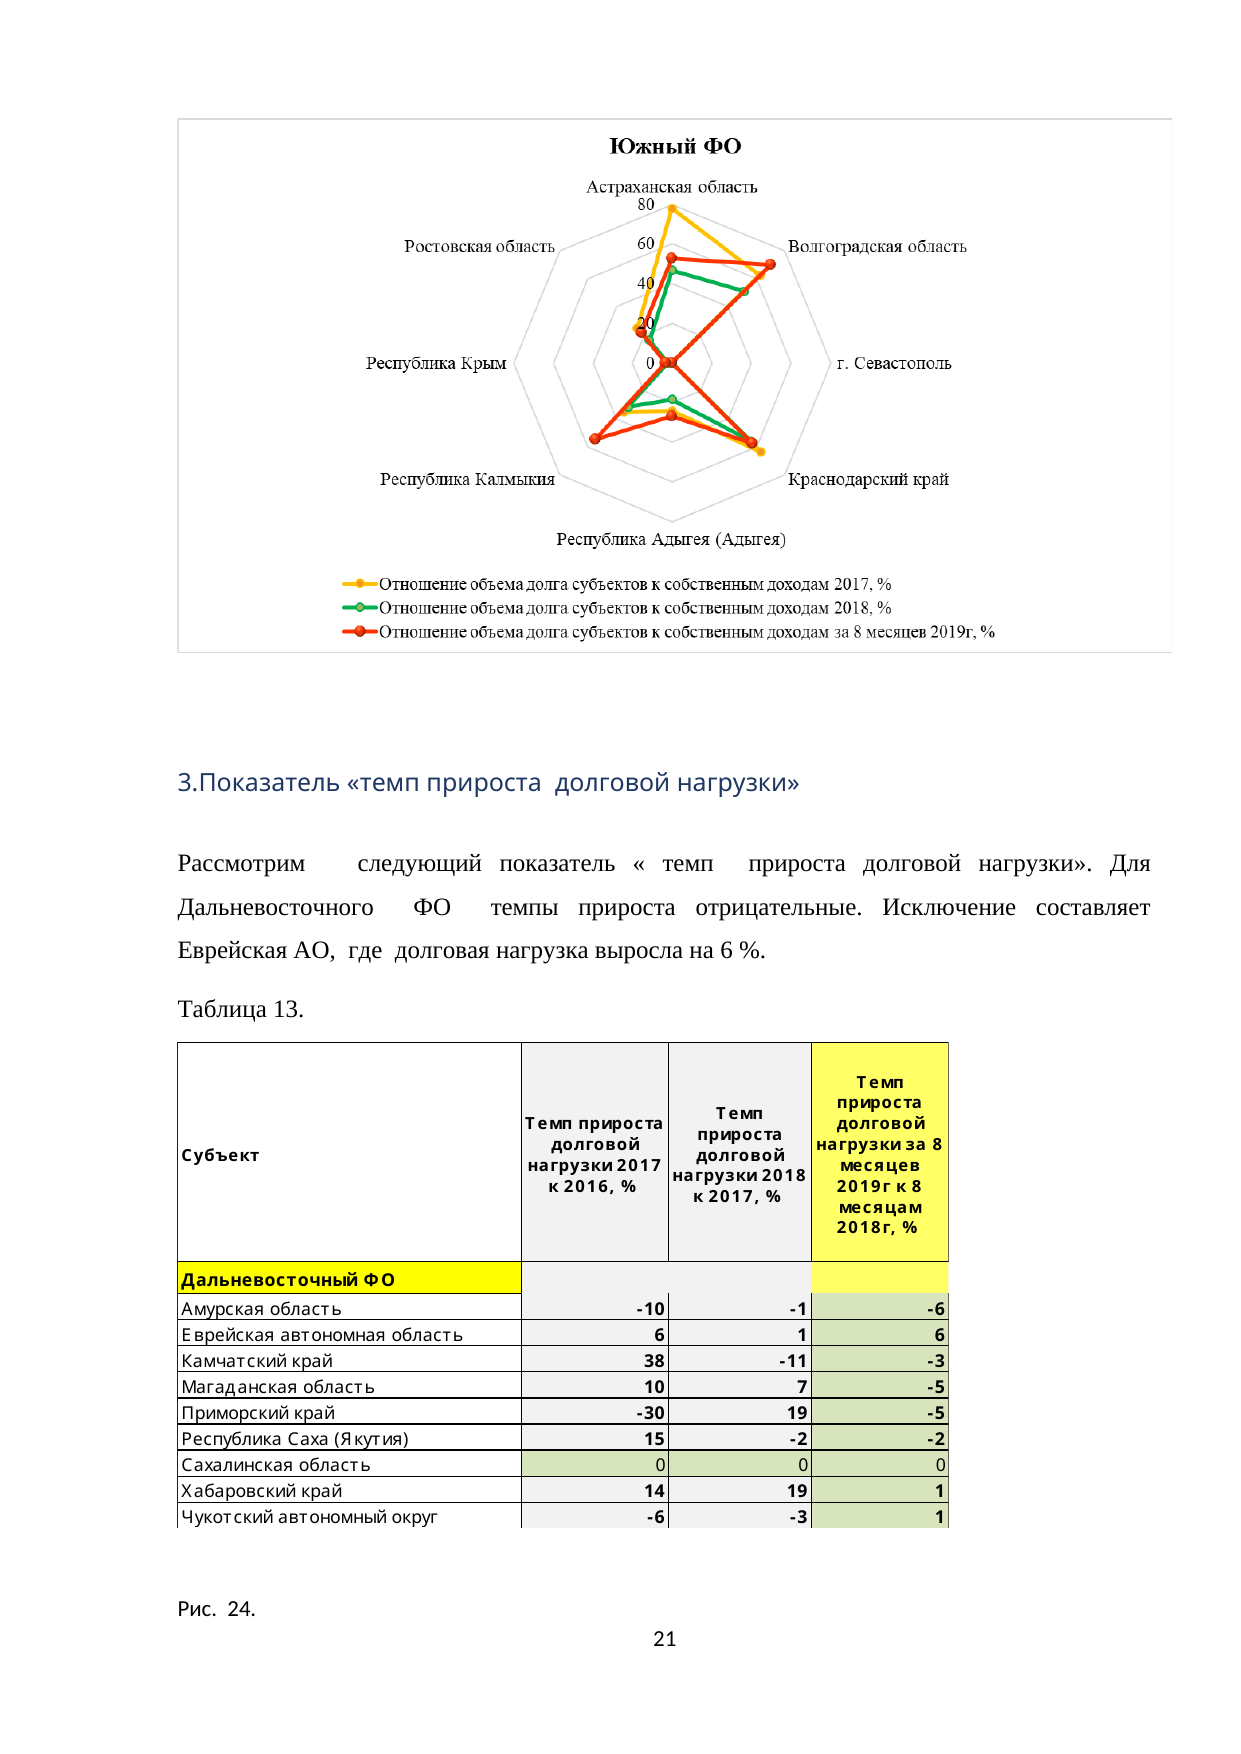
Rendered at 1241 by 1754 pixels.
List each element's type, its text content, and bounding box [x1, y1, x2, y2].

text Рассмотрим следующий показатель « темп прироста долговой нагрузки». Для Дальневосточного ФО темпы прироста отрицательные. Исключение составляет Еврейская АО, где долговая нагрузка выросла на 6 %. [177, 848, 1152, 963]
subtitle 3.Показатель «темп прироста долговой нагрузки» [177, 765, 1152, 799]
picture [177, 118, 1173, 653]
text Рис. 24. [177, 1594, 1152, 1622]
text Таблица 13. [177, 994, 1152, 1023]
